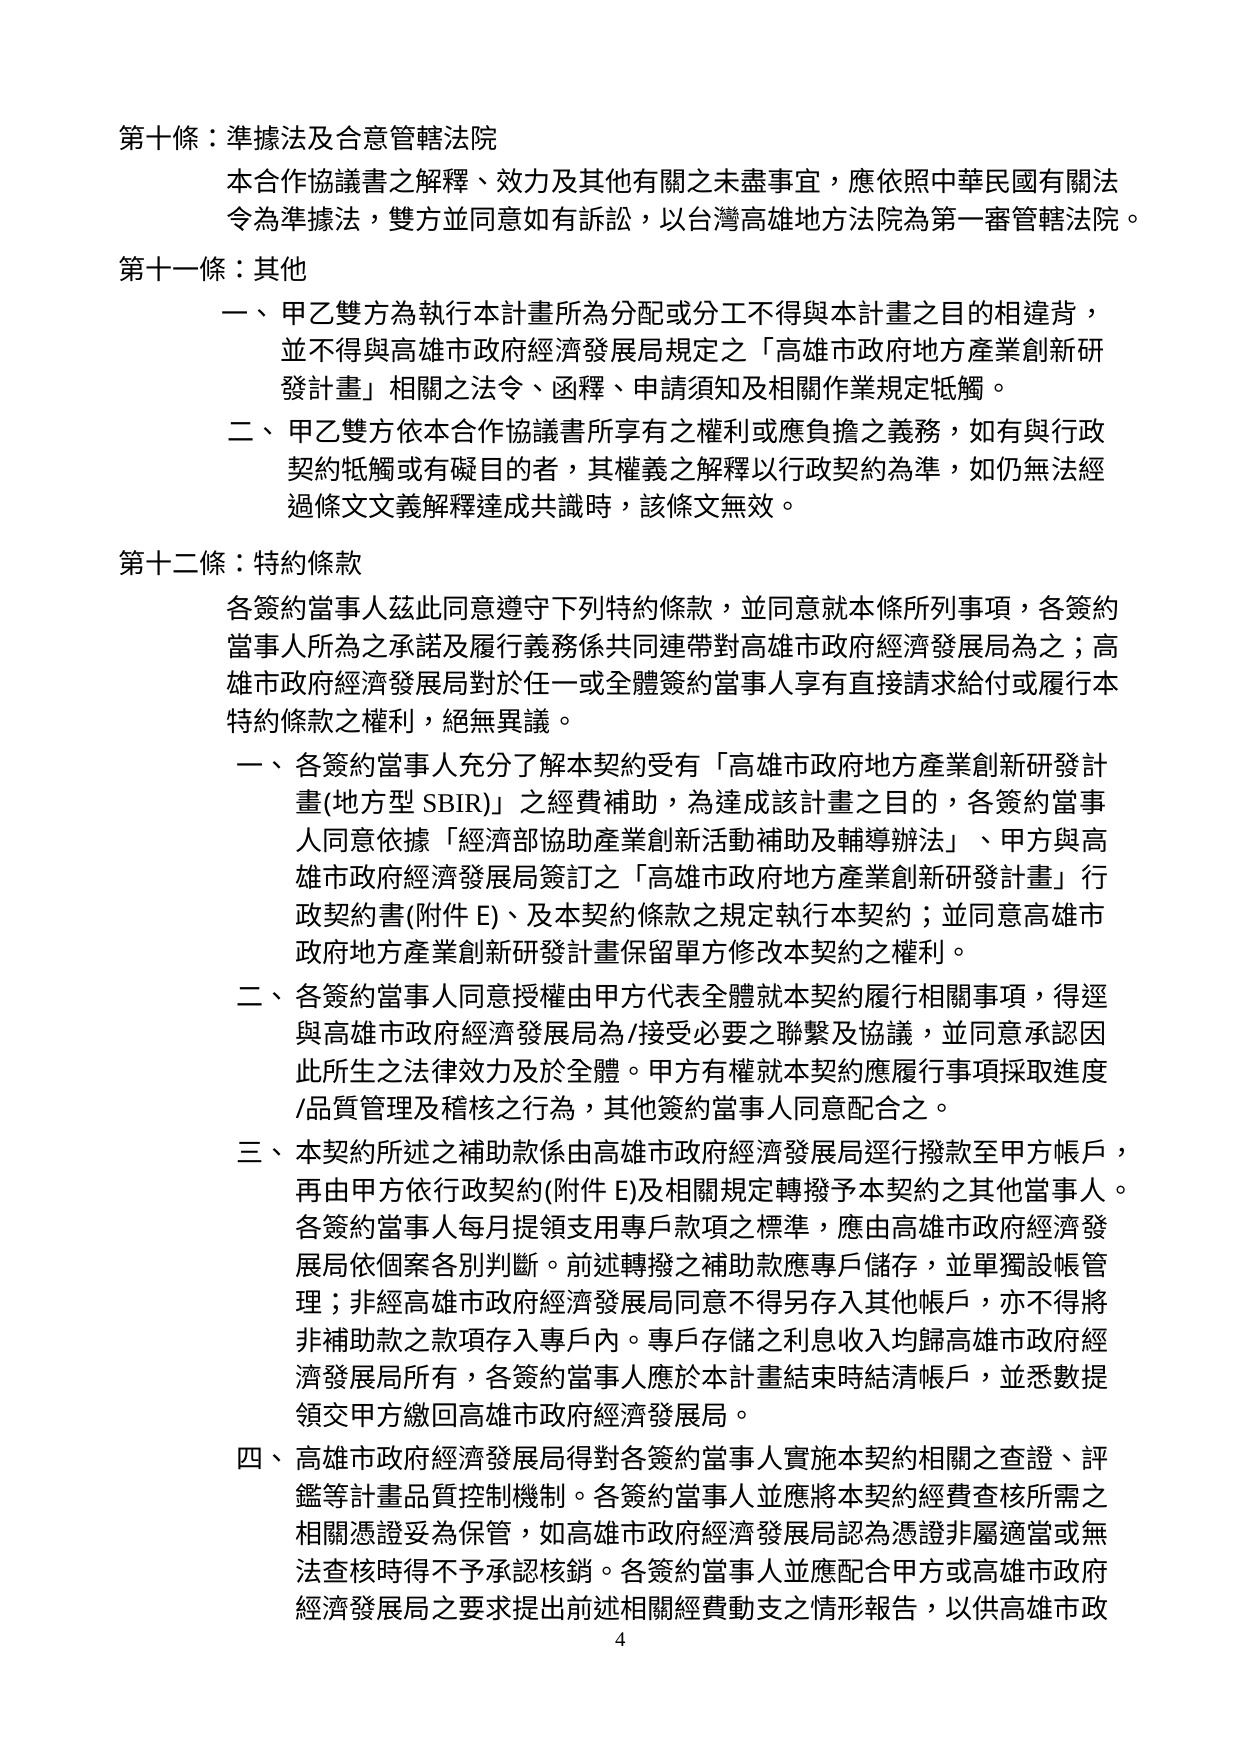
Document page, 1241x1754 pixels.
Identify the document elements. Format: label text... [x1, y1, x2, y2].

list 各簽約當事人充分了解本契約受有「高雄市政府地方產業創新研發計畫(地方型SBIR)」之經費補助，為達成該計畫之目的，各簽約當事人同意依據「經濟部協助產業創新活動補助及輔導辦法」、甲方與高雄市政府經濟發展局簽訂之「高雄市政府地方產業創新研發計畫」行政契約書(附件E)、及本契約條款之規定執行本契約；並同意高雄市政府地方產業創新研發計畫保留單方修改本契約之權利。 [236, 745, 1108, 970]
text 各簽約當事人茲此同意遵守下列特約條款，並同意就本條所列事項，各簽約當事人所為之承諾及履行義務係共同連帶對高雄市政府經濟發展局為之；高雄市政府經濟發展局對於任一或全體簽約當事人享有直接請求給付或履行本特約條款之權利，絕無異議。 [226, 589, 1122, 739]
list 甲乙雙方依本合作協議書所享有之權利或應負擔之義務，如有與行政契約牴觸或有礙目的者，其權義之解釋以行政契約為準，如仍無法經過條文文義解釋達成共識時，該條文無效。 [227, 412, 1108, 524]
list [236, 1439, 1108, 1626]
text 第十條：準據法及合意管轄法院 [118, 118, 1122, 156]
list 各簽約當事人同意授權由甲方代表全體就本契約履行相關事項，得逕與高雄市政府經濟發展局為/接受必要之聯繫及協議，並同意承認因此所生之法律效力及於全體。甲方有權就本契約應履行事項採取進度/品質管理及稽核之行為，其他簽約當事人同意配合之。 [236, 976, 1108, 1126]
list 甲乙雙方為執行本計畫所為分配或分工不得與本計畫之目的相違背，並不得與高雄市政府經濟發展局規定之「高雄市政府地方產業創新研發計畫」相關之法令、函釋、申請須知及相關作業規定牴觸。 [221, 293, 1108, 406]
list 本契約所述之補助款係由高雄市政府經濟發展局逕行撥款至甲方帳戶，再由甲方依行政契約(附件E)及相關規定轉撥予本契約之其他當事人。各簽約當事人每月提領支用專戶款項之標準，應由高雄市政府經濟發展局依個案各別判斷。前述轉撥之補助款應專戶儲存，並單獨設帳管理；非經高雄市政府經濟發展局同意不得另存入其他帳戶，亦不得將非補助款之款項存入專戶內。專戶存儲之利息收入均歸高雄市政府經濟發展局所有，各簽約當事人應於本計畫結束時結清帳戶，並悉數提領交甲方繳回高雄市政府經濟發展局。 [236, 1133, 1108, 1433]
text 第十一條：其他 [118, 249, 1122, 287]
text 本合作協議書之解釋、效力及其他有關之未盡事宜，應依照中華民國有關法令為準據法，雙方並同意如有訴訟，以台灣高雄地方法院為第一審管轄法院。 [226, 162, 1122, 237]
text 第十二條：特約條款 [118, 537, 1122, 583]
